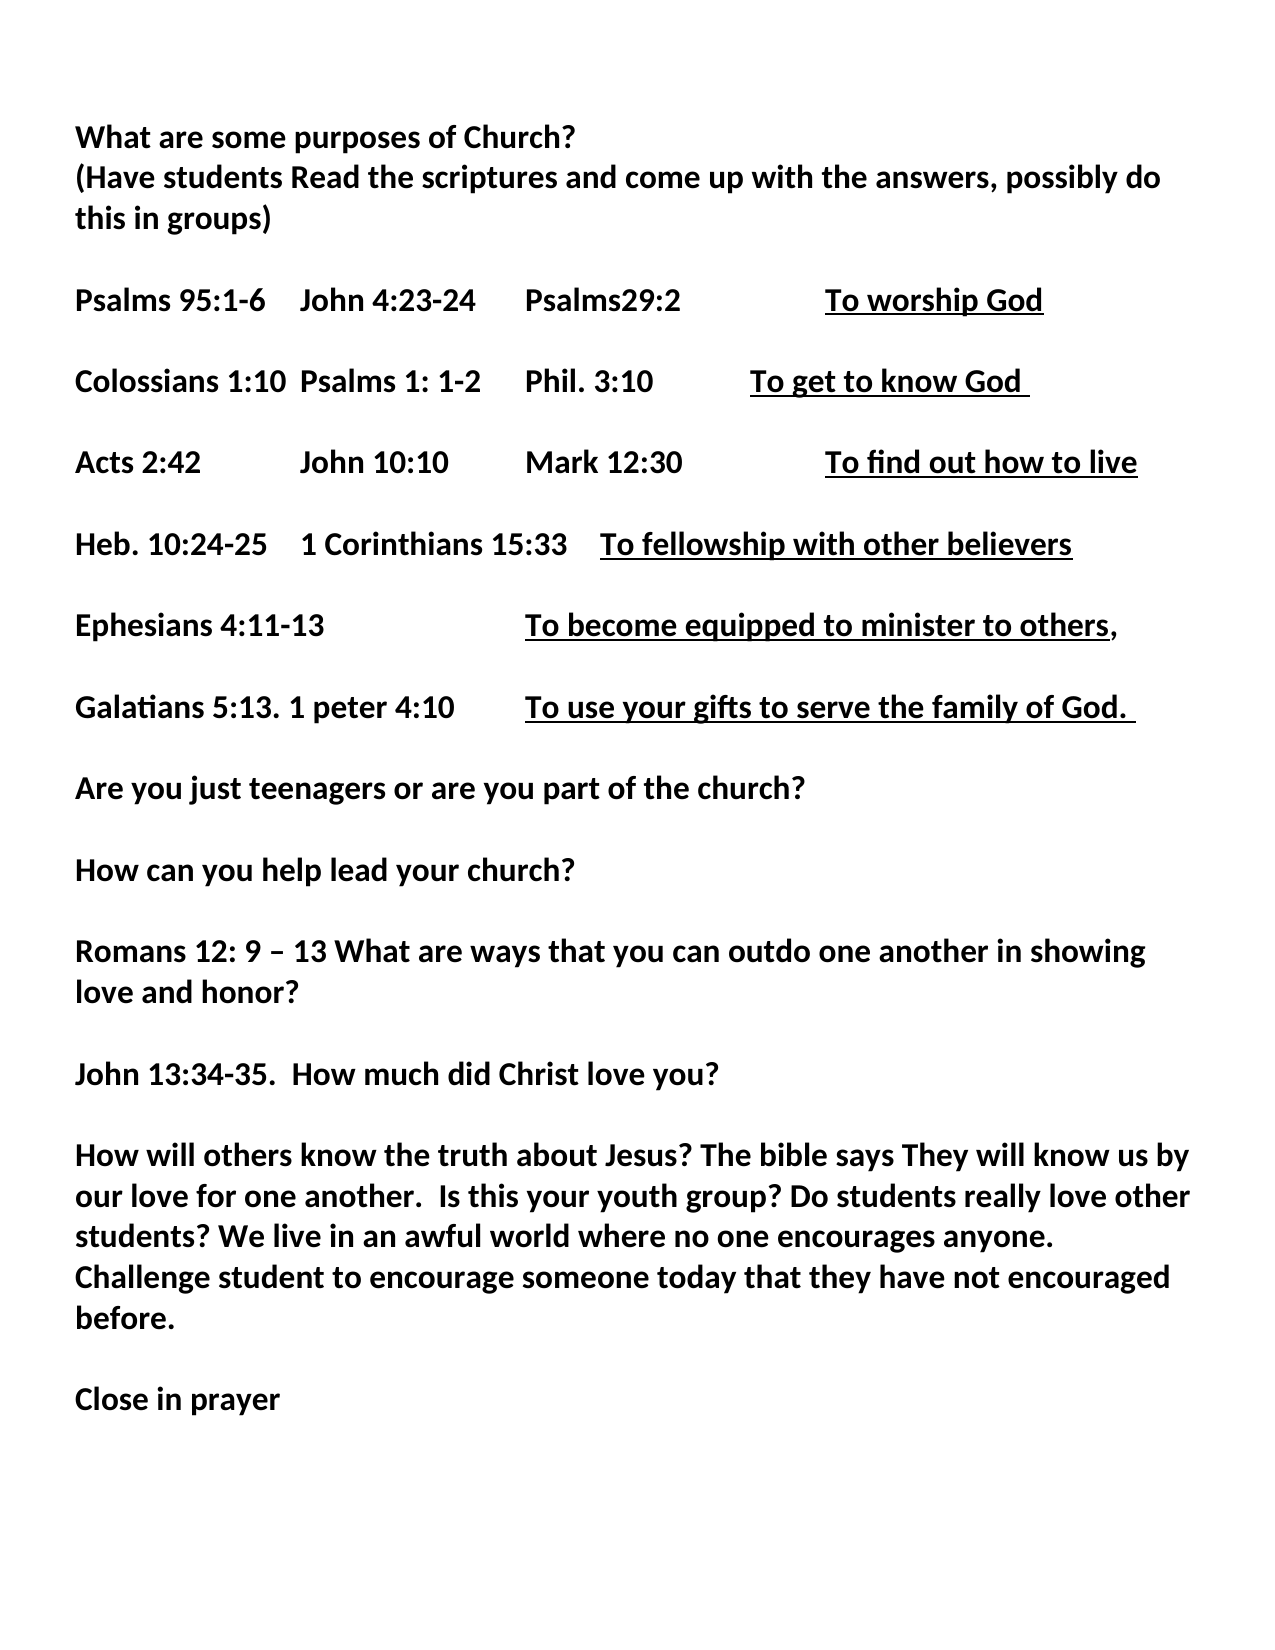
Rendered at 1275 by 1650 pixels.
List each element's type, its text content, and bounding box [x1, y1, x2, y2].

text Close in prayer [75, 1378, 1200, 1419]
text Galatians 5:13. 1 peter 4:10 To use your gifts to serve the family of God. [75, 686, 1200, 727]
text What are some purposes of Church? [75, 116, 1200, 156]
text How can you help lead your church? [75, 849, 1200, 889]
text Are you just teenagers or are you part of the church? [75, 767, 1200, 808]
text Colossians 1:10 Psalms 1: 1-2 Phil. 3:10 To get to know God [75, 360, 1200, 401]
text How will others know the truth about Jesus? The bible says They will know us by our love for one another. Is this your youth group? Do students really love other students? We live in an awful world where no one encourages anyone. [75, 1134, 1200, 1256]
text Romans 12: 9 – 13 What are ways that you can outdo one another in showing love and honor? [75, 930, 1200, 1012]
text John 13:34-35. How much did Christ love you? [75, 1052, 1200, 1093]
text Ephesians 4:11-13 To become equipped to minister to others, [75, 604, 1200, 645]
text Psalms 95:1-6 John 4:23-24 Psalms29:2 To worship God [75, 279, 1200, 319]
text (Have students Read the scriptures and come up with the answers, possibly do this in groups) [75, 156, 1200, 238]
text Challenge student to encourage someone today that they have not encouraged before. [75, 1256, 1200, 1338]
text Acts 2:42 John 10:10 Mark 12:30 To find out how to live [75, 442, 1200, 482]
text Heb. 10:24-25 1 Corinthians 15:33 To fellowship with other believers [75, 523, 1200, 564]
